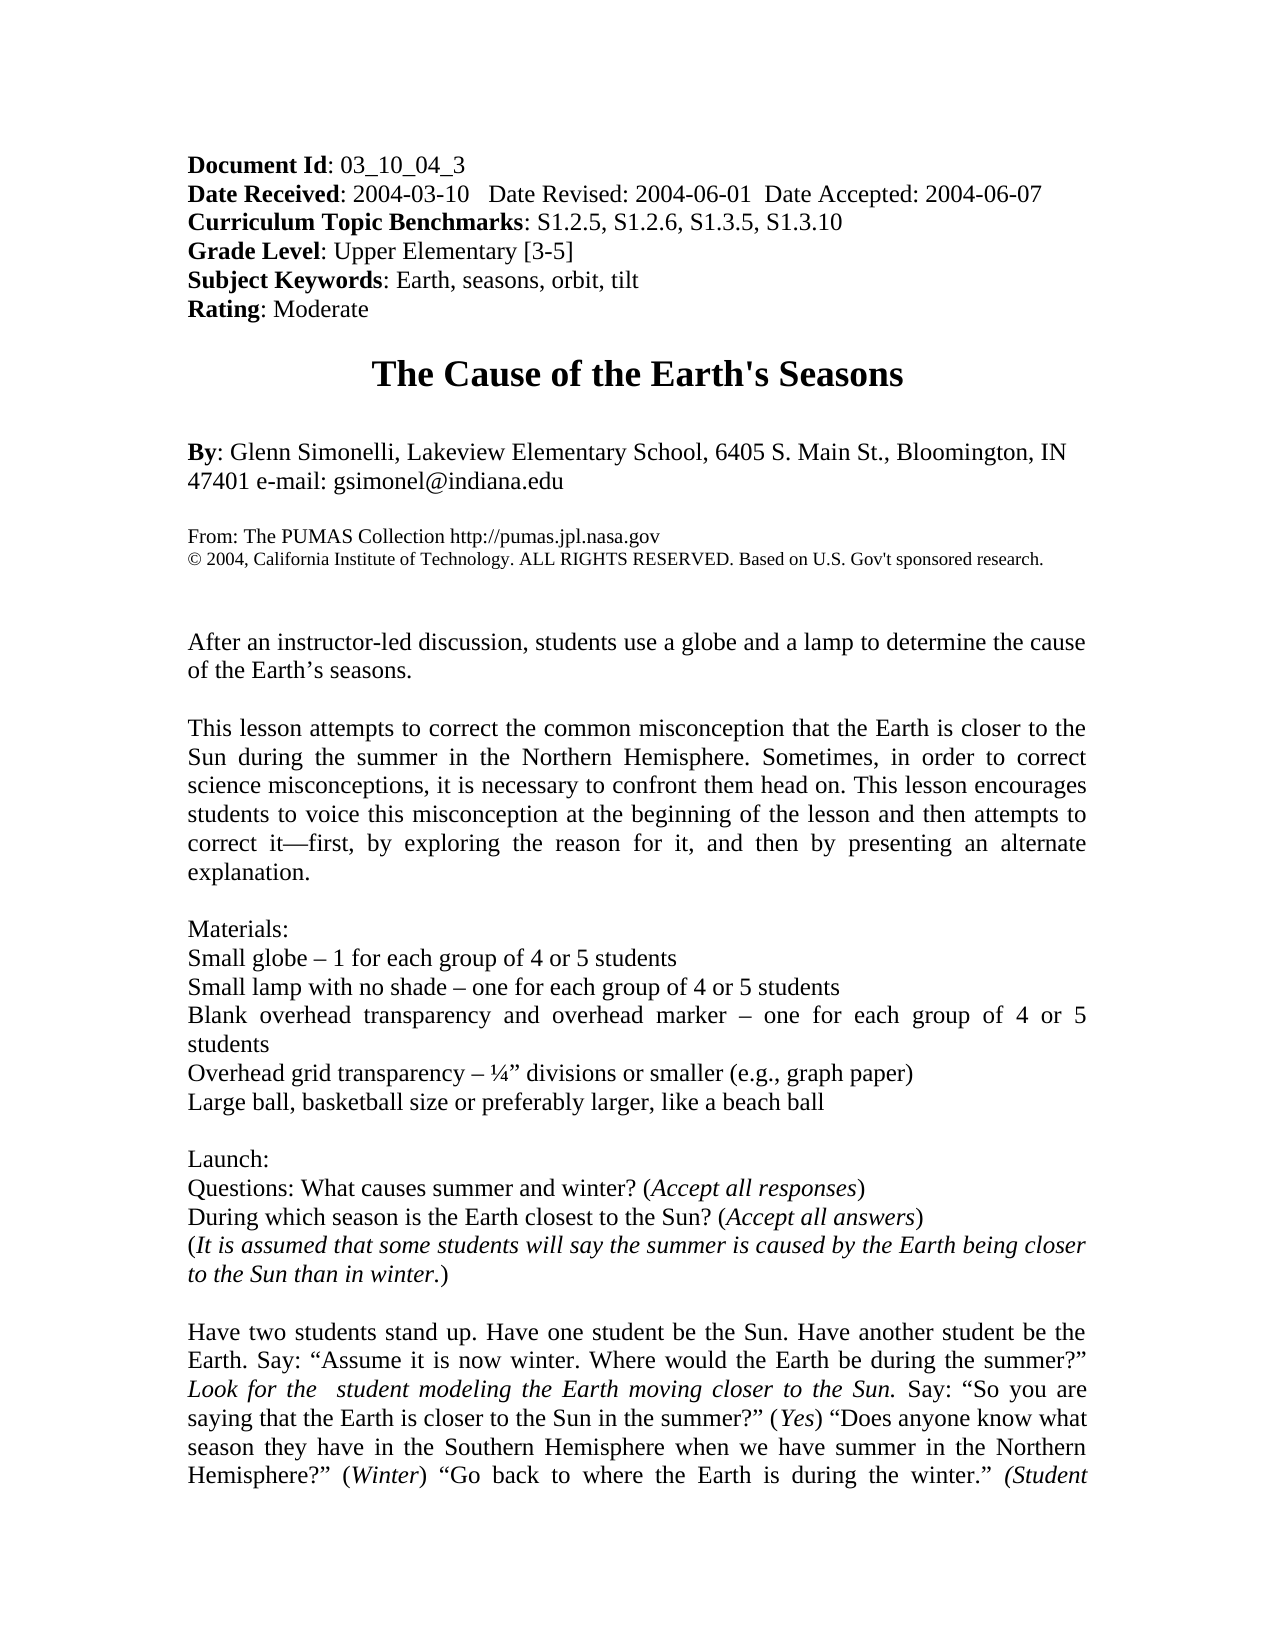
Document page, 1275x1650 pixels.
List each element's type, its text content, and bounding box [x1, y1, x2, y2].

text The Cause of the Earth's Seasons [187, 351, 1087, 394]
text (It is assumed that some students will say the summer is caused by the Earth being closer to the Sun than in winter.) [187, 1231, 1087, 1288]
text Overhead grid transparency – ¼” divisions or smaller (e.g., graph paper) [187, 1058, 1087, 1087]
text Questions: What causes summer and winter? (Accept all responses) [187, 1173, 1087, 1202]
text From: The PUMAS Collection http://pumas.jpl.nasa.gov [187, 524, 1087, 548]
text Blank overhead transparency and overhead marker – one for each group of 4 or 5 students [187, 1001, 1087, 1058]
text During which season is the Earth closest to the Sun? (Accept all answers) [187, 1202, 1087, 1231]
text © 2004, California Institute of Technology. ALL RIGHTS RESERVED. Based on U.S. Gov't sponsored research. [187, 548, 1087, 569]
text Subject Keywords: Earth, seasons, orbit, tilt [187, 265, 1087, 294]
text Small globe – 1 for each group of 4 or 5 students [187, 943, 1087, 972]
text Launch: [187, 1144, 1087, 1173]
text Small lamp with no shade – one for each group of 4 or 5 students [187, 972, 1087, 1001]
text Large ball, basketball size or preferably larger, like a beach ball [187, 1087, 1087, 1116]
text By: Glenn Simonelli, Lakeview Elementary School, 6405 S. Main St., Bloomington, IN 47401 e-mail: gsimonel@indiana.edu [187, 437, 1087, 495]
text Materials: [187, 914, 1087, 943]
text Rating: Moderate [187, 294, 1087, 322]
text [187, 1317, 1087, 1489]
text Document Id: 03_10_04_3 [187, 150, 1087, 179]
text After an instructor-led discussion, students use a globe and a lamp to determine the cause of the Earth’s seasons. [187, 627, 1087, 684]
text Grade Level: Upper Elementary [3-5] [187, 236, 1087, 265]
text Curriculum Topic Benchmarks: S1.2.5, S1.2.6, S1.3.5, S1.3.10 [187, 207, 1087, 236]
text Date Received: 2004-03-10 Date Revised: 2004-06-01 Date Accepted: 2004-06-07 [187, 179, 1087, 207]
text This lesson attempts to correct the common misconception that the Earth is closer to the Sun during the summer in the Northern Hemisphere. Sometimes, in order to correct science misconceptions, it is necessary to confront them head on. This lesson encourages students to voice this misconception at the beginning of the lesson and then attempts to correct it—first, by exploring the reason for it, and then by presenting an alternate explanation. [187, 713, 1087, 886]
